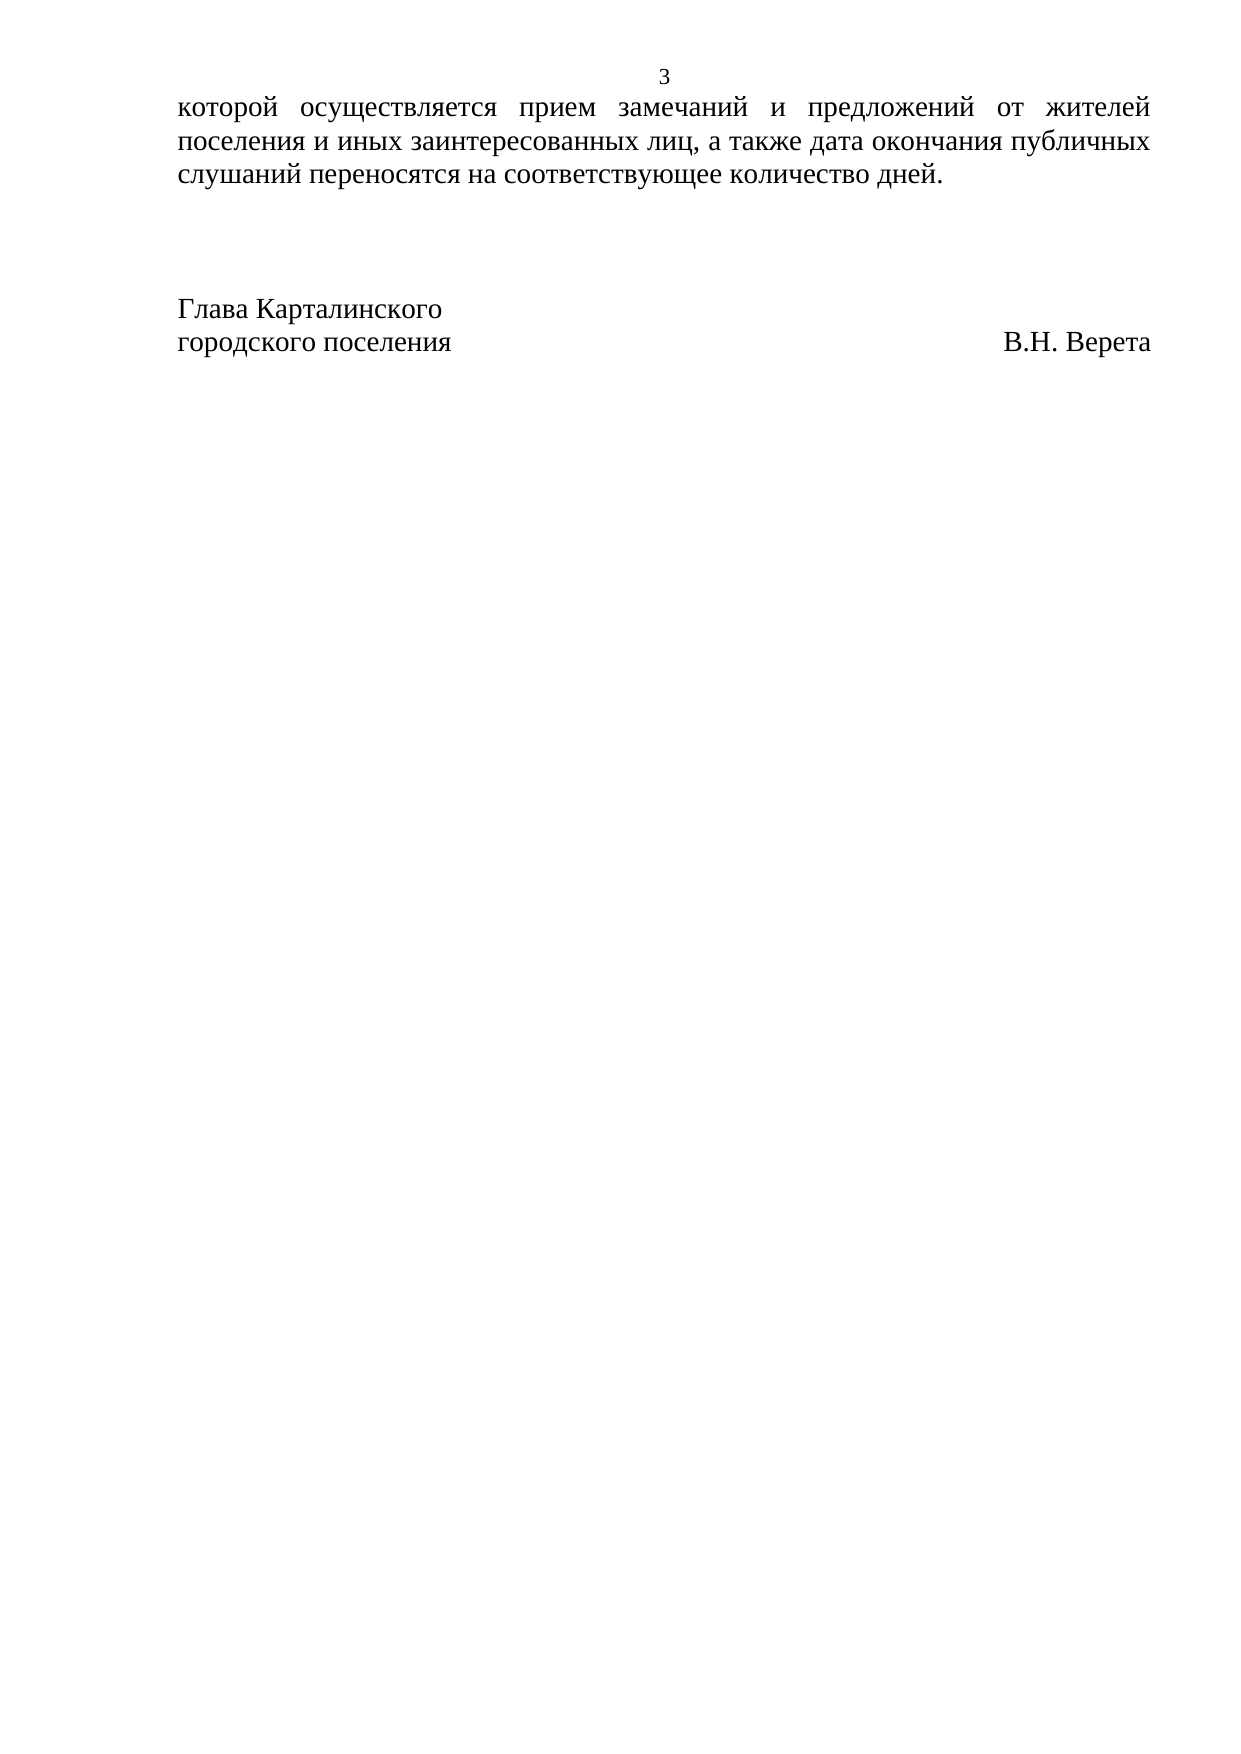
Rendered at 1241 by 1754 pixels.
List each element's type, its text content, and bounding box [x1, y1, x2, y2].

text 3 [177, 63, 1152, 89]
text Глава Карталинского [177, 291, 1152, 324]
text которой осуществляется прием замечаний и предложений от жителей поселения и иных заинтересованных лиц, а также дата окончания публичных слушаний переносятся на соответствующее количество дней. [177, 89, 1152, 190]
text городского поселения В.Н. Верета [177, 324, 1152, 358]
